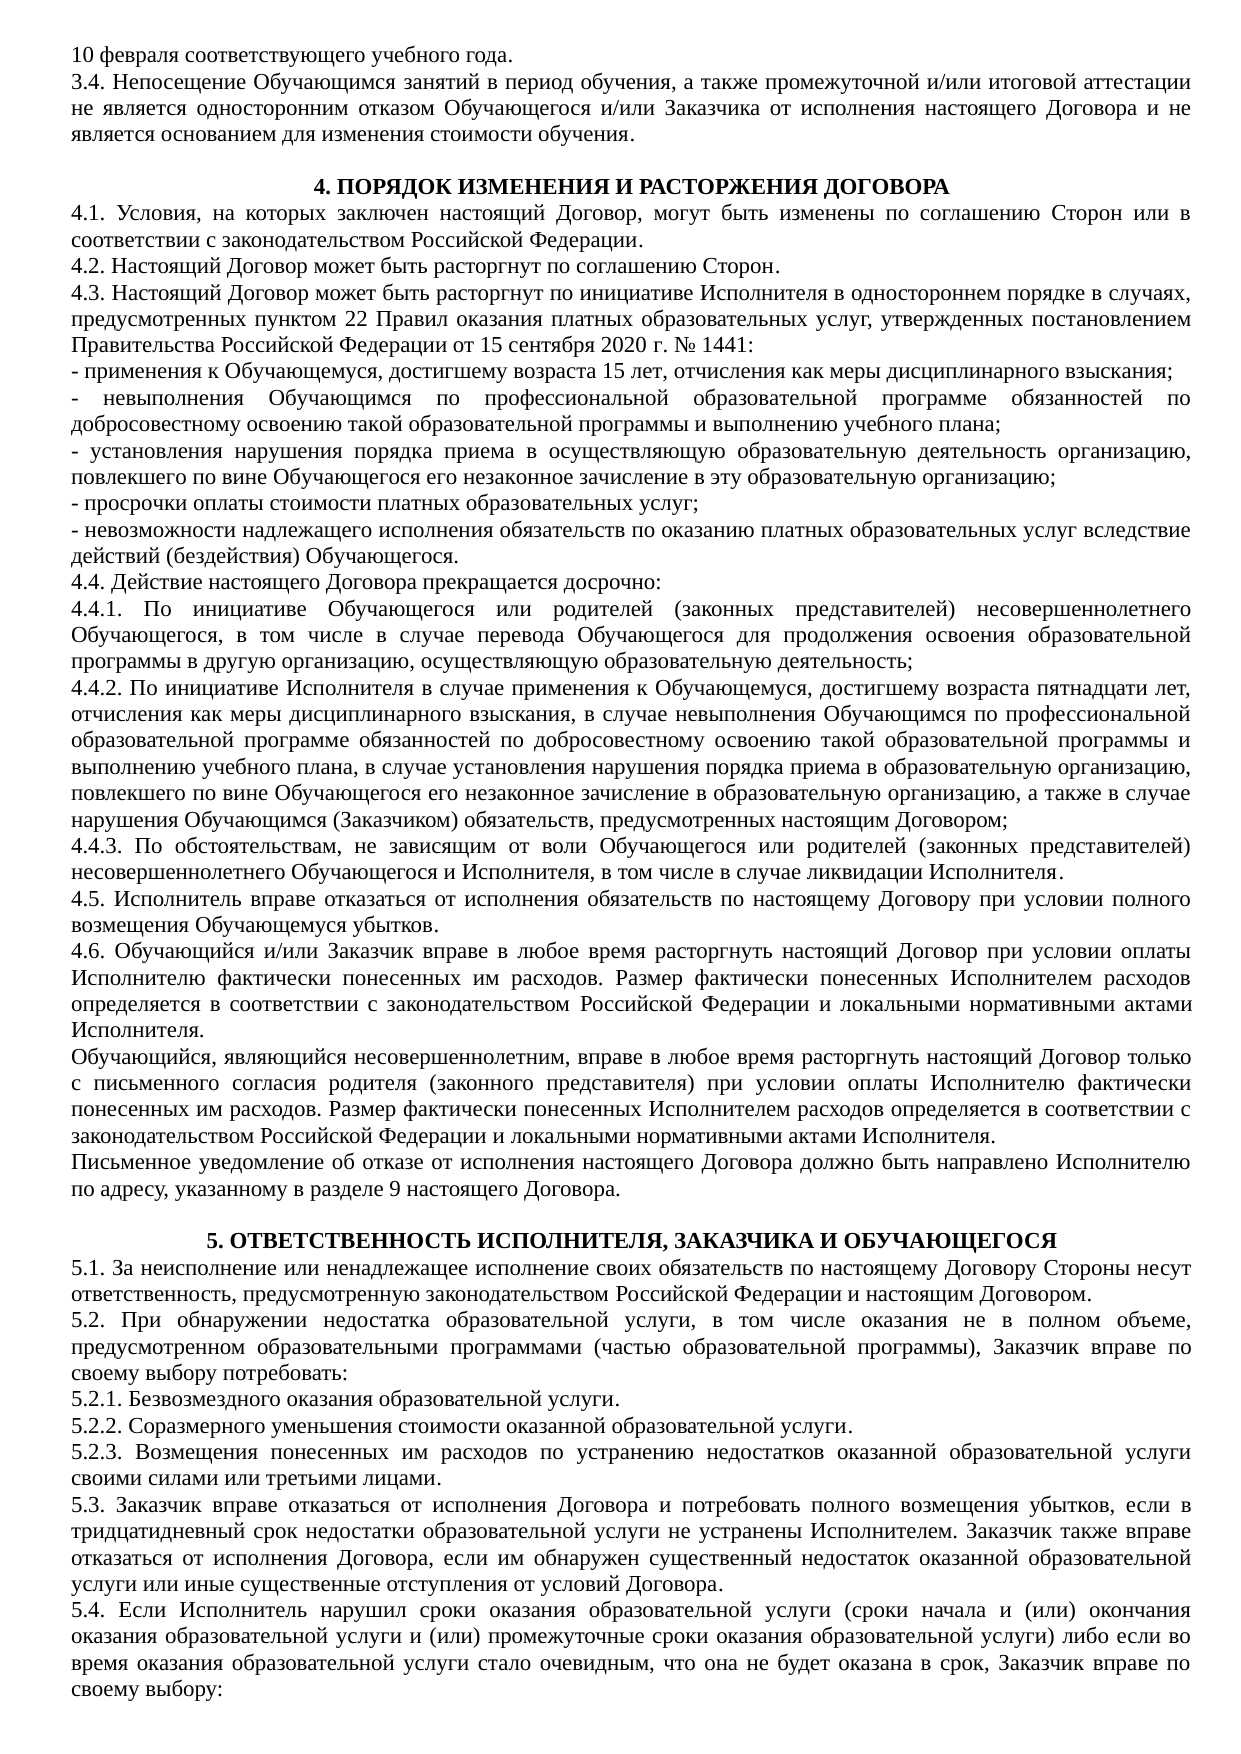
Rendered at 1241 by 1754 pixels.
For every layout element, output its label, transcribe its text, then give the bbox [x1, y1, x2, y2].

text - установления нарушения порядка приема в осуществляющую образовательную деятельность организацию, повлекшего по вине Обучающегося его незаконное зачисление в эту образовательную организацию; [71, 437, 1193, 489]
text 4.2. Настоящий Договор может быть расторгнут по соглашению Сторон. [71, 252, 1193, 278]
text 4.4.1. По инициативе Обучающегося или родителей (законных представителей) несовершеннолетнего Обучающегося, в том числе в случае перевода Обучающегося для продолжения освоения образовательной программы в другую организацию, осуществляющую образовательную деятельность; [71, 595, 1193, 674]
text 4. ПОРЯДОК ИЗМЕНЕНИЯ И РАСТОРЖЕНИЯ ДОГОВОРА [71, 173, 1193, 199]
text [71, 41, 1193, 68]
text 5.4. Если Исполнитель нарушил сроки оказания образовательной услуги (сроки начала и (или) окончания оказания образовательной услуги и (или) промежуточные сроки оказания образовательной услуги) либо если во время оказания образовательной услуги стало очевидным, что она не будет оказана в срок, Заказчик вправе по своему выбору: [71, 1596, 1193, 1702]
text - невозможности надлежащего исполнения обязательств по оказанию платных образовательных услуг вследствие действий (бездействия) Обучающегося. [71, 516, 1193, 568]
text 5.2.2. Соразмерного уменьшения стоимости оказанной образовательной услуги. [71, 1412, 1193, 1438]
text Письменное уведомление об отказе от исполнения настоящего Договора должно быть направлено Исполнителю по адресу, указанному в разделе 9 настоящего Договора. [71, 1148, 1193, 1201]
text 5. ОТВЕТСТВЕННОСТЬ ИСПОЛНИТЕЛЯ, ЗАКАЗЧИКА И ОБУЧАЮЩЕГОСЯ [71, 1227, 1193, 1254]
text 4.5. Исполнитель вправе отказаться от исполнения обязательств по настоящему Договору при условии полного возмещения Обучающемуся убытков. [71, 885, 1193, 937]
text 5.3. Заказчик вправе отказаться от исполнения Договора и потребовать полного возмещения убытков, если в тридцатидневный срок недостатки образовательной услуги не устранены Исполнителем. Заказчик также вправе отказаться от исполнения Договора, если им обнаружен существенный недостаток оказанной образовательной услуги или иные существенные отступления от условий Договора. [71, 1491, 1193, 1596]
text 3.4. Непосещение Обучающимся занятий в период обучения, а также промежуточной и/или итоговой аттестации не является односторонним отказом Обучающегося и/или Заказчика от исполнения настоящего Договора и не является основанием для изменения стоимости обучения. [71, 68, 1193, 147]
text 4.4.3. По обстоятельствам, не зависящим от воли Обучающегося или родителей (законных представителей) несовершеннолетнего Обучающегося и Исполнителя, в том числе в случае ликвидации Исполнителя. [71, 832, 1193, 885]
text 5.2.1. Безвозмездного оказания образовательной услуги. [71, 1385, 1193, 1412]
text 5.1. За неисполнение или ненадлежащее исполнение своих обязательств по настоящему Договору Стороны несут ответственность, предусмотренную законодательством Российской Федерации и настоящим Договором. [71, 1254, 1193, 1306]
text - просрочки оплаты стоимости платных образовательных услуг; [71, 489, 1193, 516]
text 4.6. Обучающийся и/или Заказчик вправе в любое время расторгнуть настоящий Договор при условии оплаты Исполнителю фактически понесенных им расходов. Размер фактически понесенных Исполнителем расходов определяется в соответствии с законодательством Российской Федерации и локальными нормативными актами Исполнителя. [71, 937, 1193, 1043]
text 4.4.2. По инициативе Исполнителя в случае применения к Обучающемуся, достигшему возраста пятнадцати лет, отчисления как меры дисциплинарного взыскания, в случае невыполнения Обучающимся по профессиональной образовательной программе обязанностей по добросовестному освоению такой образовательной программы и выполнению учебного плана, в случае установления нарушения порядка приема в образовательную организацию, повлекшего по вине Обучающегося его незаконное зачисление в образовательную организацию, а также в случае нарушения Обучающимся (Заказчиком) обязательств, предусмотренных настоящим Договором; [71, 674, 1193, 832]
text 4.1. Условия, на которых заключен настоящий Договор, могут быть изменены по соглашению Сторон или в соответствии с законодательством Российской Федерации. [71, 199, 1193, 252]
text - применения к Обучающемуся, достигшему возраста 15 лет, отчисления как меры дисциплинарного взыскания; [71, 358, 1193, 384]
text 4.4. Действие настоящего Договора прекращается досрочно: [71, 568, 1193, 595]
text 5.2.3. Возмещения понесенных им расходов по устранению недостатков оказанной образовательной услуги своими силами или третьими лицами. [71, 1438, 1193, 1491]
text Обучающийся, являющийся несовершеннолетним, вправе в любое время расторгнуть настоящий Договор только с письменного согласия родителя (законного представителя) при условии оплаты Исполнителю фактически понесенных им расходов. Размер фактически понесенных Исполнителем расходов определяется в соответствии с законодательством Российской Федерации и локальными нормативными актами Исполнителя. [71, 1043, 1193, 1148]
text 5.2. При обнаружении недостатка образовательной услуги, в том числе оказания не в полном объеме, предусмотренном образовательными программами (частью образовательной программы), Заказчик вправе по своему выбору потребовать: [71, 1306, 1193, 1385]
text 4.3. Настоящий Договор может быть расторгнут по инициативе Исполнителя в одностороннем порядке в случаях, предусмотренных пунктом 22 Правил оказания платных образовательных услуг, утвержденных постановлением Правительства Российской Федерации от 15 сентября 2020 г. № 1441: [71, 278, 1193, 358]
text - невыполнения Обучающимся по профессиональной образовательной программе обязанностей по добросовестному освоению такой образовательной программы и выполнению учебного плана; [71, 384, 1193, 437]
